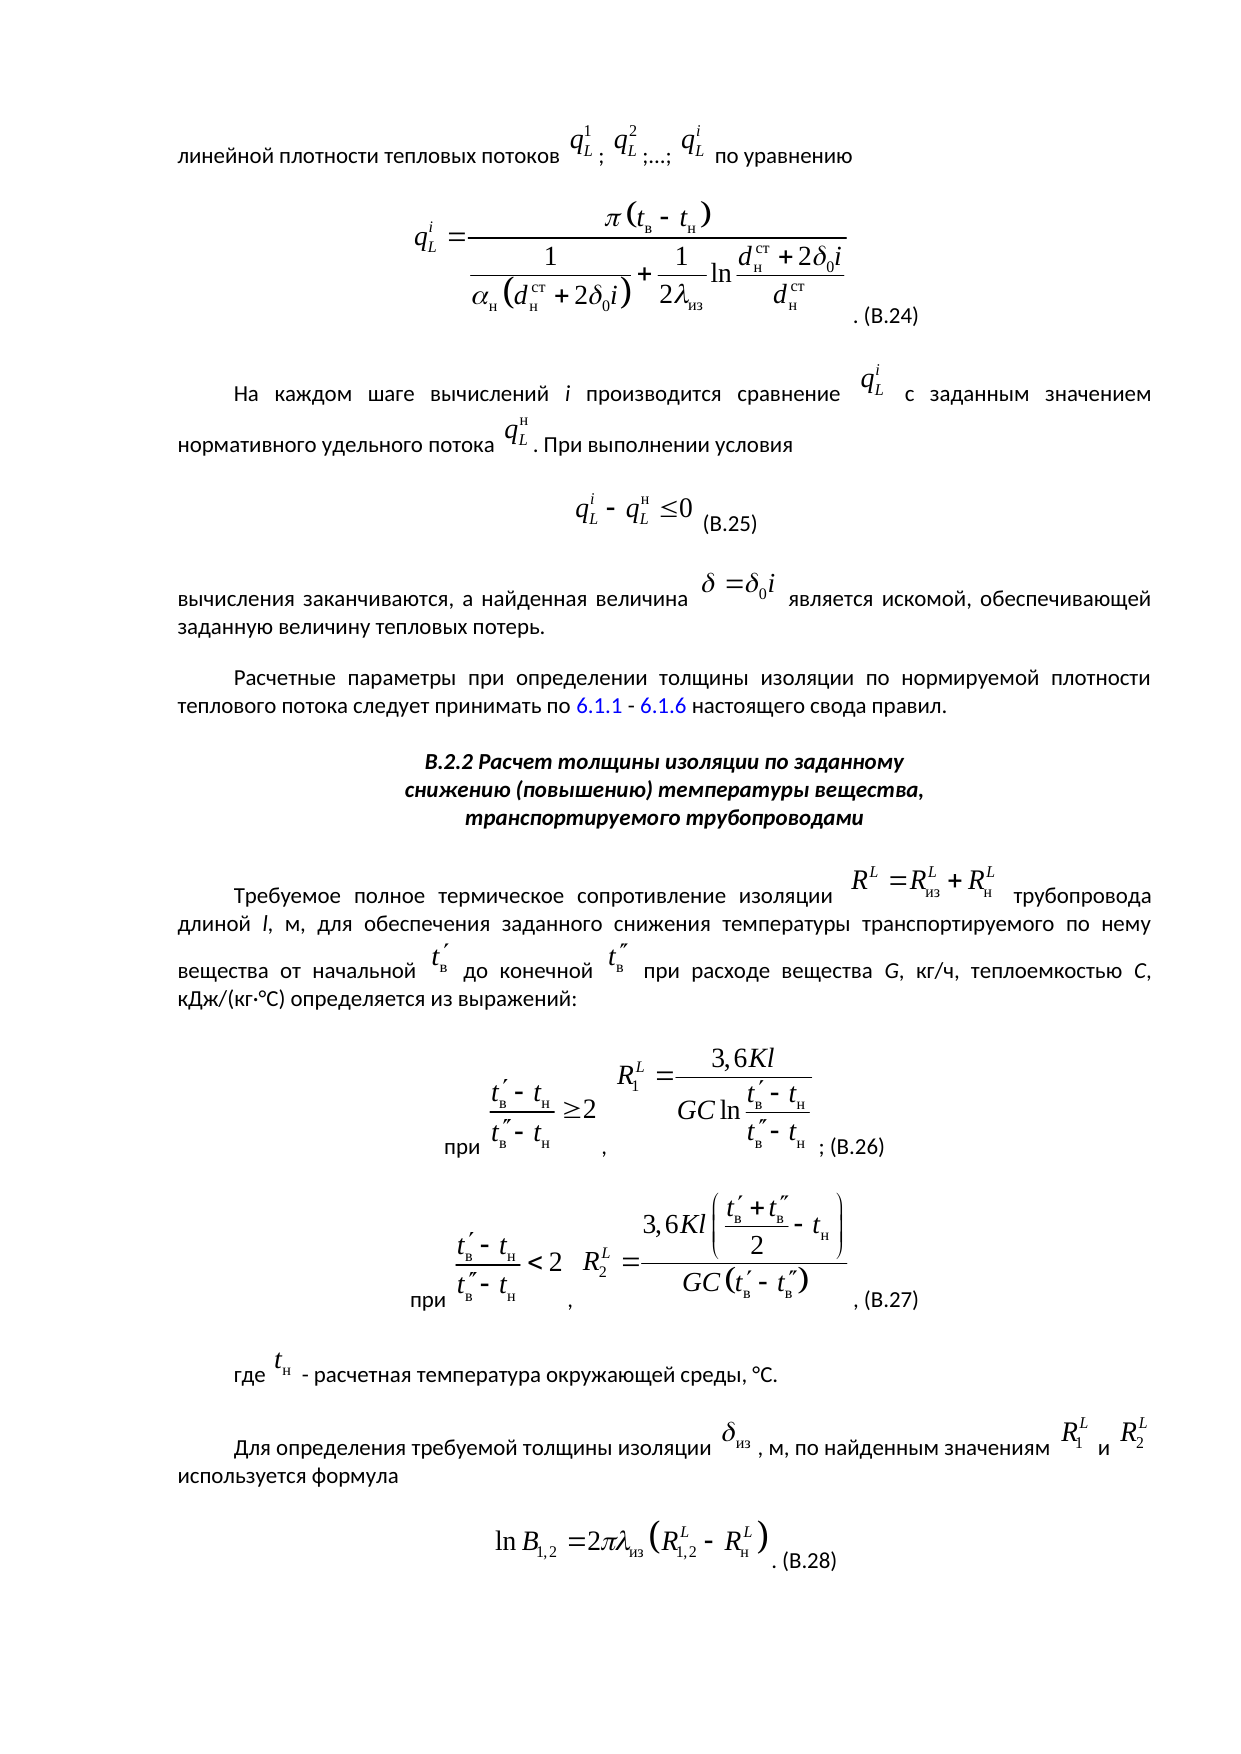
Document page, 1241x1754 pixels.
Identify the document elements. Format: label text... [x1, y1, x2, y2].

text На каждом шаге вычислений i производится сравнение с заданным значением нормативного удельного потока . При выполнении условия [177, 357, 1152, 458]
text Для определения требуемой толщины изоляции , м, по найденным значениям и используется формула [177, 1411, 1152, 1489]
text . (В.24) [177, 197, 1152, 329]
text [177, 118, 1152, 169]
text В.2.2 Расчет толщины изоляции по заданному [177, 747, 1152, 775]
text . (В.28) [177, 1517, 1152, 1574]
text Требуемое полное термическое сопротивление изоляции трубопровода длиной l, м, для обеспечения заданного снижения температуры транспортируемого по нему вещества от начальной до конечной при расходе вещества G, кг/ч, теплоемкостью C, кДж/(кг·°C) определяется из выражений: [177, 859, 1152, 1013]
text при , , (В.27) [177, 1188, 1152, 1313]
text транспортируемого трубопроводами [177, 803, 1152, 831]
text где - расчетная температура окружающей среды, °C. [177, 1341, 1152, 1388]
text (В.25) [177, 486, 1152, 537]
text вычисления заканчиваются, а найденная величина является искомой, обеспечивающей заданную величину тепловых потерь. [177, 565, 1152, 640]
text Расчетные параметры при определении толщины изоляции по нормируемой плотности теплового потока следует принимать по 6.1.1 - 6.1.6 настоящего свода правил. [177, 663, 1152, 719]
text при , ; (В.26) [177, 1041, 1152, 1160]
text снижению (повышению) температуры вещества, [177, 775, 1152, 803]
